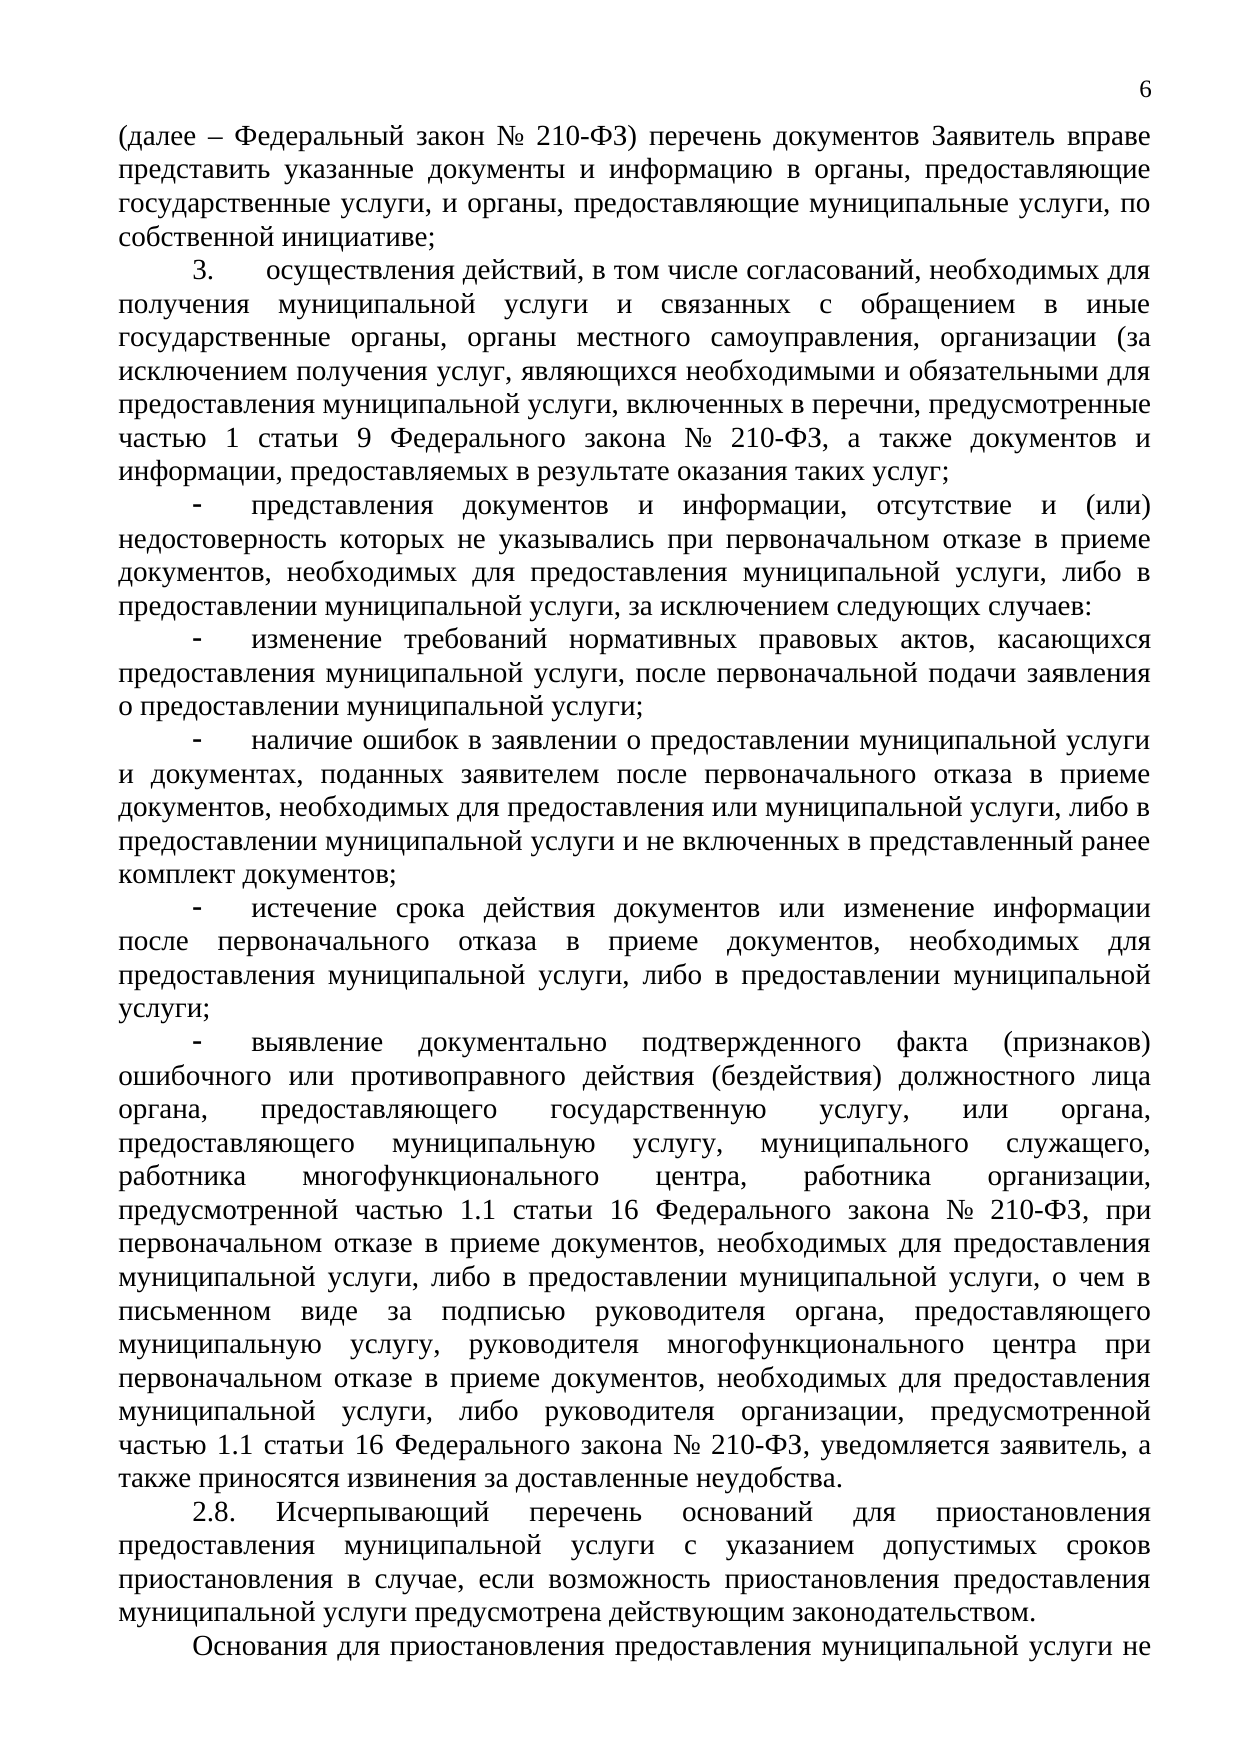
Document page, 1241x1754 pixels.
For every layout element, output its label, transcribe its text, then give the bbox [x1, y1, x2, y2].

list представления документов и информации, отсутствие и (или) недостоверность которых не указывались при первоначальном отказе в приеме документов, необходимых для предоставления муниципальной услуги, либо в предоставлении муниципальной услуги, за исключением следующих случаев: [118, 487, 1152, 621]
list осуществления действий, в том числе согласований, необходимых для получения муниципальной услуги и связанных с обращением в иные государственные органы, органы местного самоуправления, организации (за исключением получения услуг, являющихся необходимыми и обязательными для предоставления муниципальной услуги, включенных в перечни, предусмотренные частью 1 статьи 9 Федерального закона № 210-ФЗ, а также документов и информации, предоставляемых в результате оказания таких услуг; [118, 252, 1152, 487]
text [118, 1628, 1152, 1662]
list истечение срока действия документов или изменение информации после первоначального отказа в приеме документов, необходимых для предоставления муниципальной услуги, либо в предоставлении муниципальной услуги; [118, 890, 1152, 1024]
list изменение требований нормативных правовых актов, касающихся предоставления муниципальной услуги, после первоначальной подачи заявления о предоставлении муниципальной услуги; [118, 621, 1152, 722]
text 2.8. Исчерпывающий перечень оснований для приостановления предоставления муниципальной услуги с указанием допустимых сроков приостановления в случае, если возможность приостановления предоставления муниципальной услуги предусмотрена действующим законодательством. [118, 1494, 1152, 1628]
list наличие ошибок в заявлении о предоставлении муниципальной услуги и документах, поданных заявителем после первоначального отказа в приеме документов, необходимых для предоставления или муниципальной услуги, либо в предоставлении муниципальной услуги и не включенных в представленный ранее комплект документов; [118, 722, 1152, 890]
list выявление документально подтвержденного факта (признаков) ошибочного или противоправного действия (бездействия) должностного лица органа, предоставляющего государственную услугу, или органа, предоставляющего муниципальную услугу, муниципального служащего, работника многофункционального центра, работника организации, предусмотренной частью 1.1 статьи 16 Федерального закона № 210-ФЗ, при первоначальном отказе в приеме документов, необходимых для предоставления муниципальной услуги, либо в предоставлении муниципальной услуги, о чем в письменном виде за подписью руководителя органа, предоставляющего муниципальную услугу, руководителя многофункционального центра при первоначальном отказе в приеме документов, необходимых для предоставления муниципальной услуги, либо руководителя организации, предусмотренной частью 1.1 статьи 16 Федерального закона № 210-ФЗ, уведомляется заявитель, а также приносятся извинения за доставленные неудобства. [118, 1024, 1152, 1494]
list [118, 118, 1152, 252]
